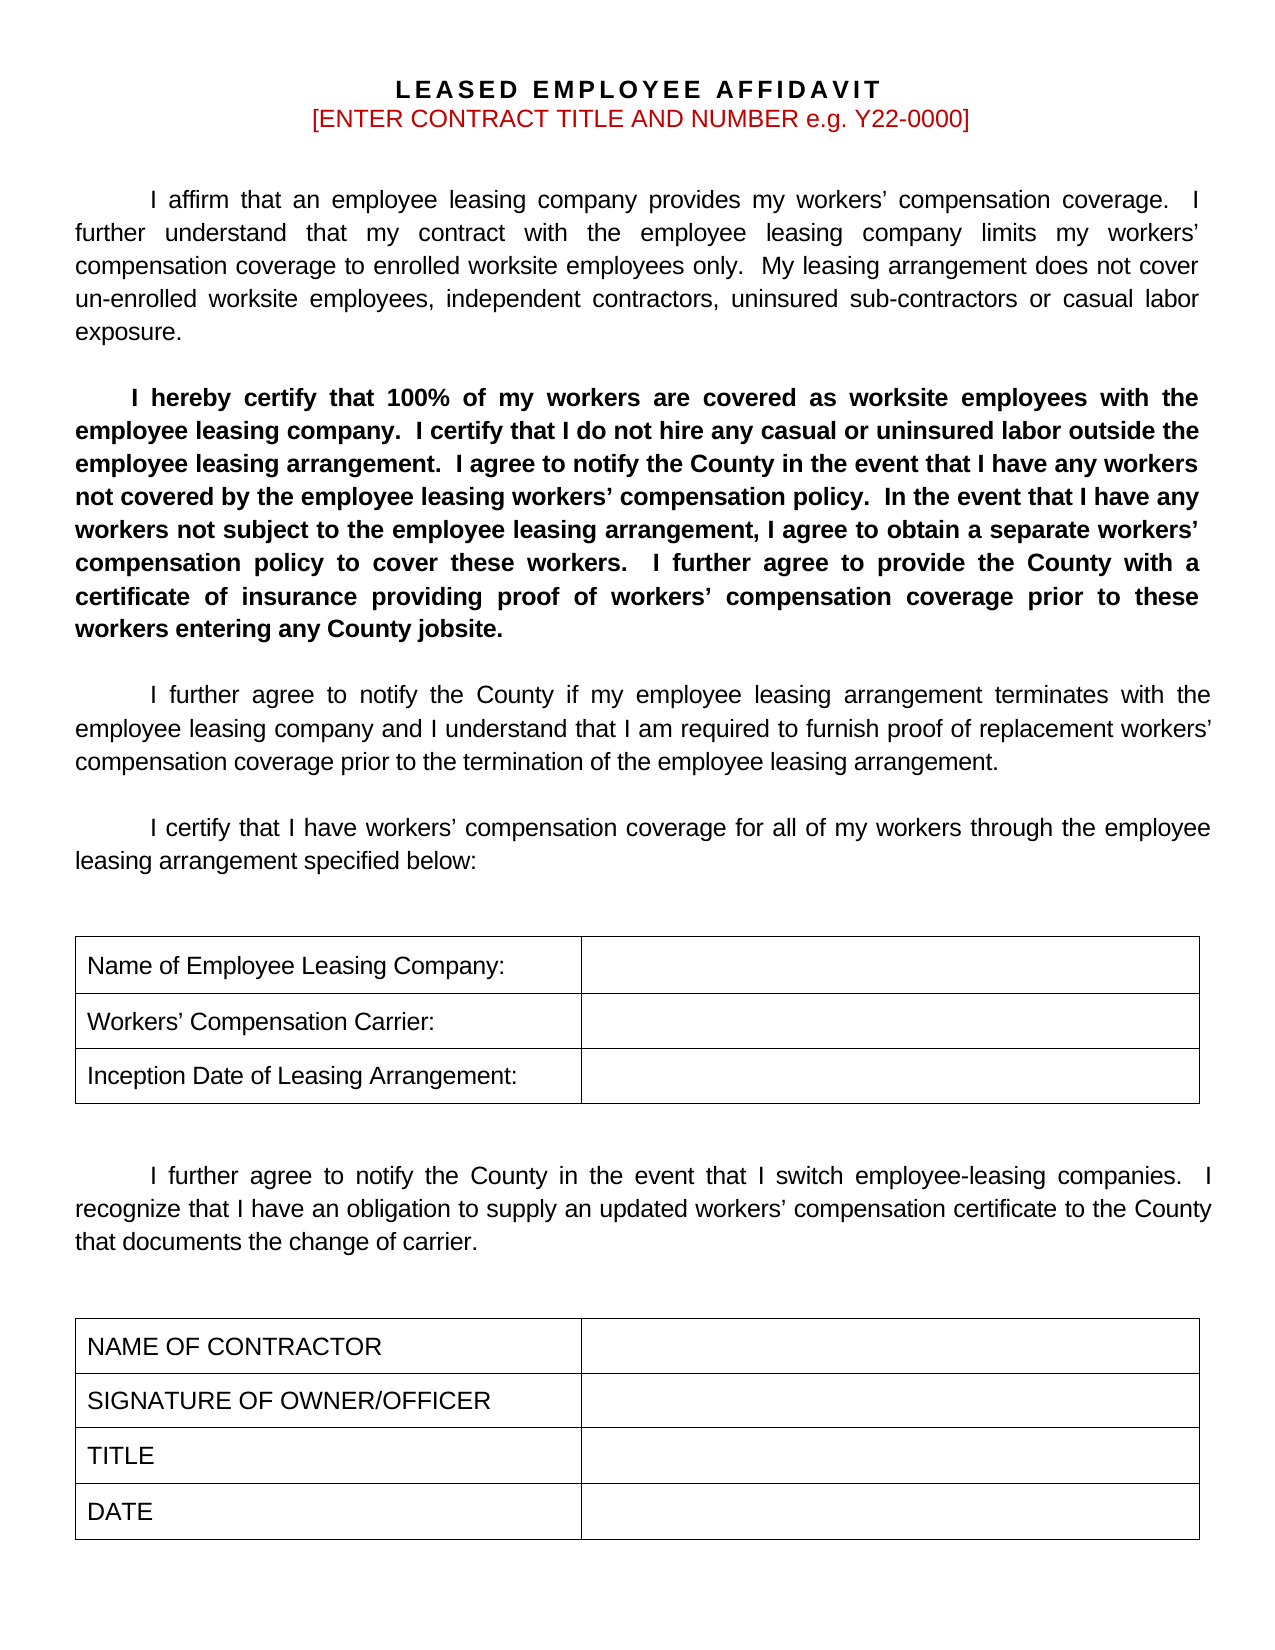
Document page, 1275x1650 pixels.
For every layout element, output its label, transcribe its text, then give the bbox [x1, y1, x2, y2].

table_cell SIGNATURE OF OWNER/OFFICER [76, 1374, 581, 1427]
table_cell [582, 1374, 1199, 1427]
table_cell [582, 994, 1199, 1047]
table_cell TITLE [76, 1428, 581, 1482]
text I further agree to notify the County in the event that I switch employee-leasing companies. I recognize that I have an obligation to supply an updated workers’ compensation certificate to the County that documents the change of carrier. [75, 1161, 1212, 1256]
text I affirm that an employee leasing company provides my workers’ compensation coverage. I further understand that my contract with the employee leasing company limits my workers’ compensation coverage to enrolled worksite employees only. My leasing arrangement does not cover un-enrolled worksite employees, independent contractors, uninsured sub-contractors or casual labor exposure. [75, 185, 1200, 346]
subtitle I hereby certify that 100% of my workers are covered as worksite employees with the employee leasing company. I certify that I do not hire any casual or uninsured labor outside the employee leasing arrangement. I agree to notify the County in the event that I have any workers not covered by the employee leasing workers’ compensation policy. In the event that I have any workers not subject to the employee leasing arrangement, I agree to obtain a separate workers’ compensation policy to cover these workers. I further agree to provide the County with a certificate of insurance providing proof of workers’ compensation coverage prior to these workers entering any County jobsite. [75, 383, 1200, 643]
table_header NAME OF CONTRACTOR [76, 1319, 581, 1373]
table_cell Inception Date of Leasing Arrangement: [76, 1049, 581, 1103]
text I certify that I have workers’ compensation coverage for all of my workers through the employee leasing arrangement specified below: [75, 813, 1212, 874]
table_header [582, 1319, 1199, 1373]
table_header [582, 937, 1199, 993]
table_cell [582, 1428, 1199, 1482]
table_cell [582, 1049, 1199, 1103]
text LEASED EMPLOYEE AFFIDAVIT [75, 75, 1200, 104]
table_cell DATE [76, 1484, 581, 1539]
table_cell Workers’ Compensation Carrier: [76, 994, 581, 1047]
text I further agree to notify the County if my employee leasing arrangement terminates with the employee leasing company and I understand that I am required to furnish proof of replacement workers’ compensation coverage prior to the termination of the employee leasing arrangement. [75, 681, 1212, 775]
table_header Name of Employee Leasing Company: [76, 937, 581, 993]
table_cell [582, 1484, 1199, 1539]
